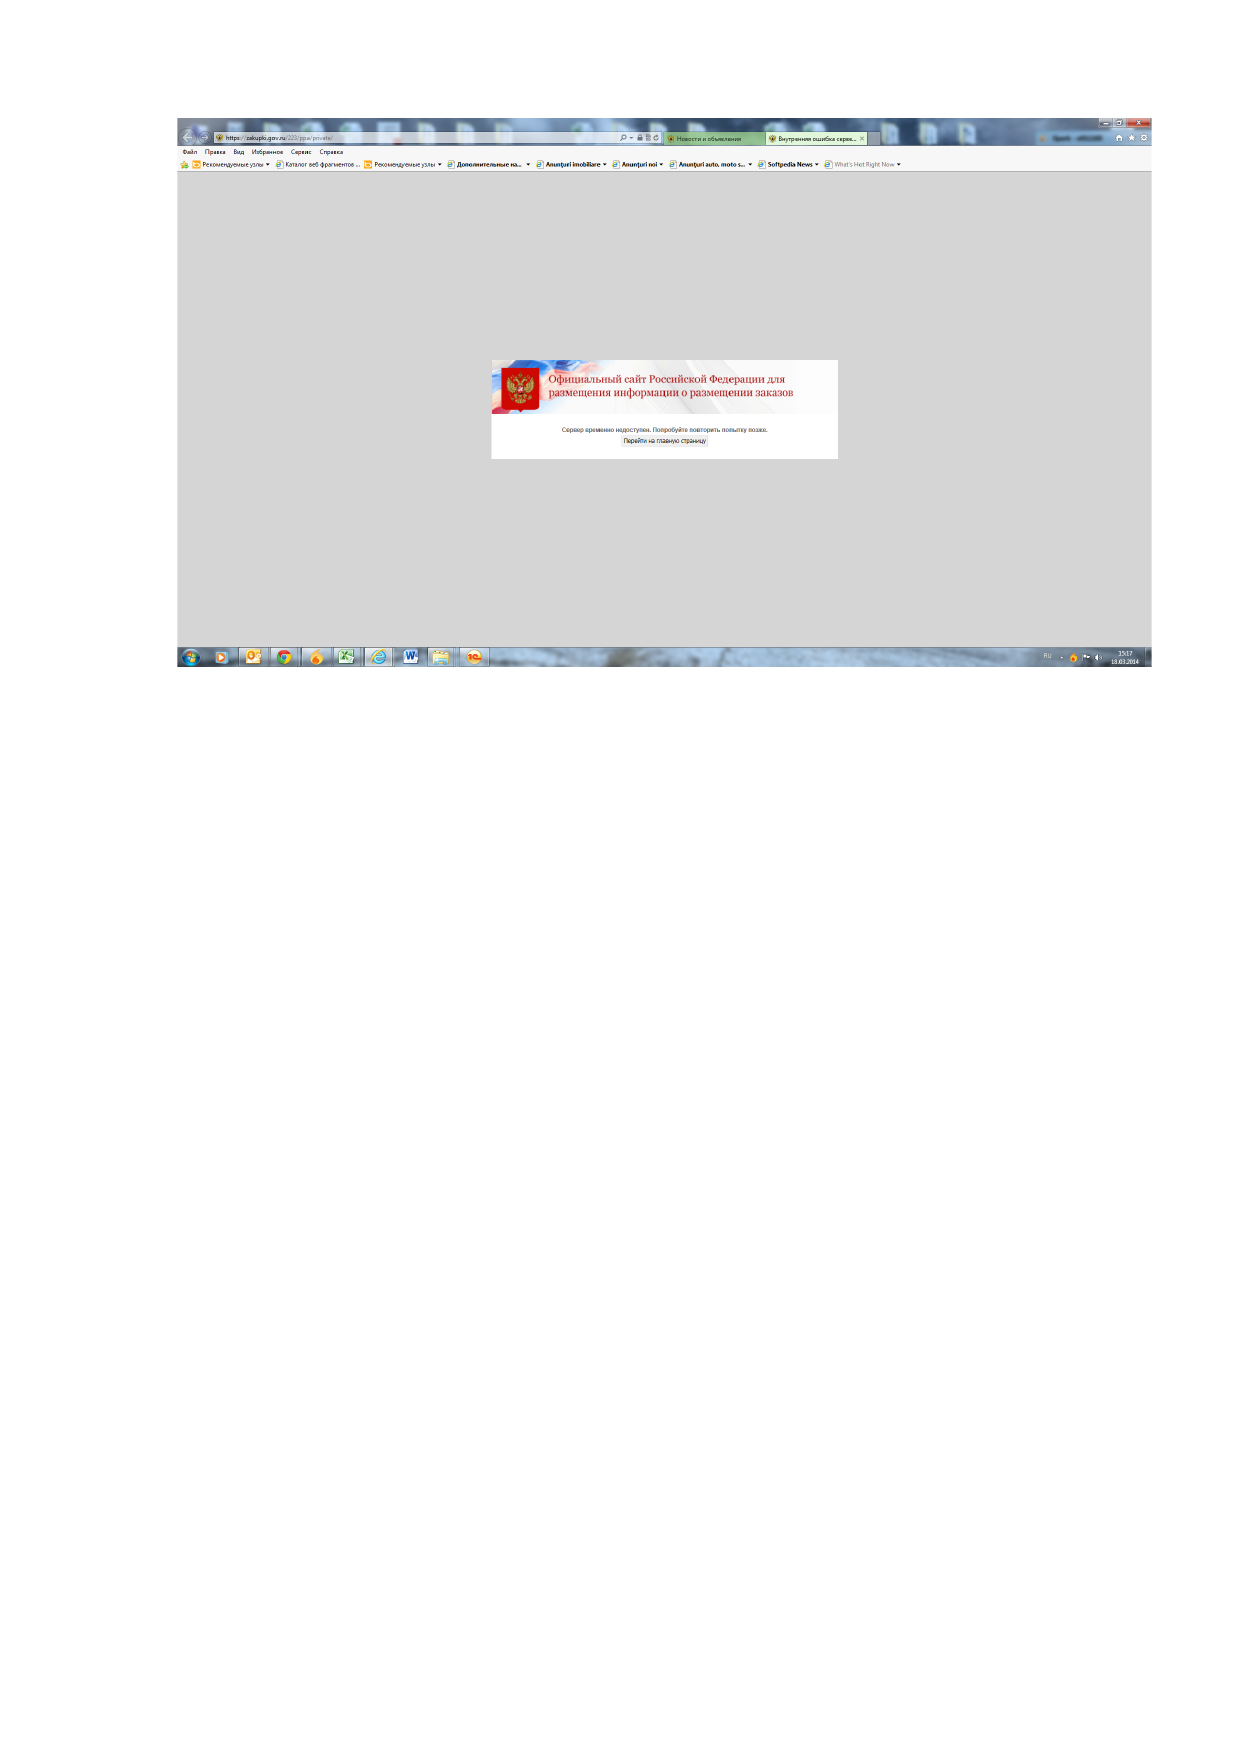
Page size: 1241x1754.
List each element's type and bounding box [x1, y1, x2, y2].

picture [177, 118, 1152, 667]
